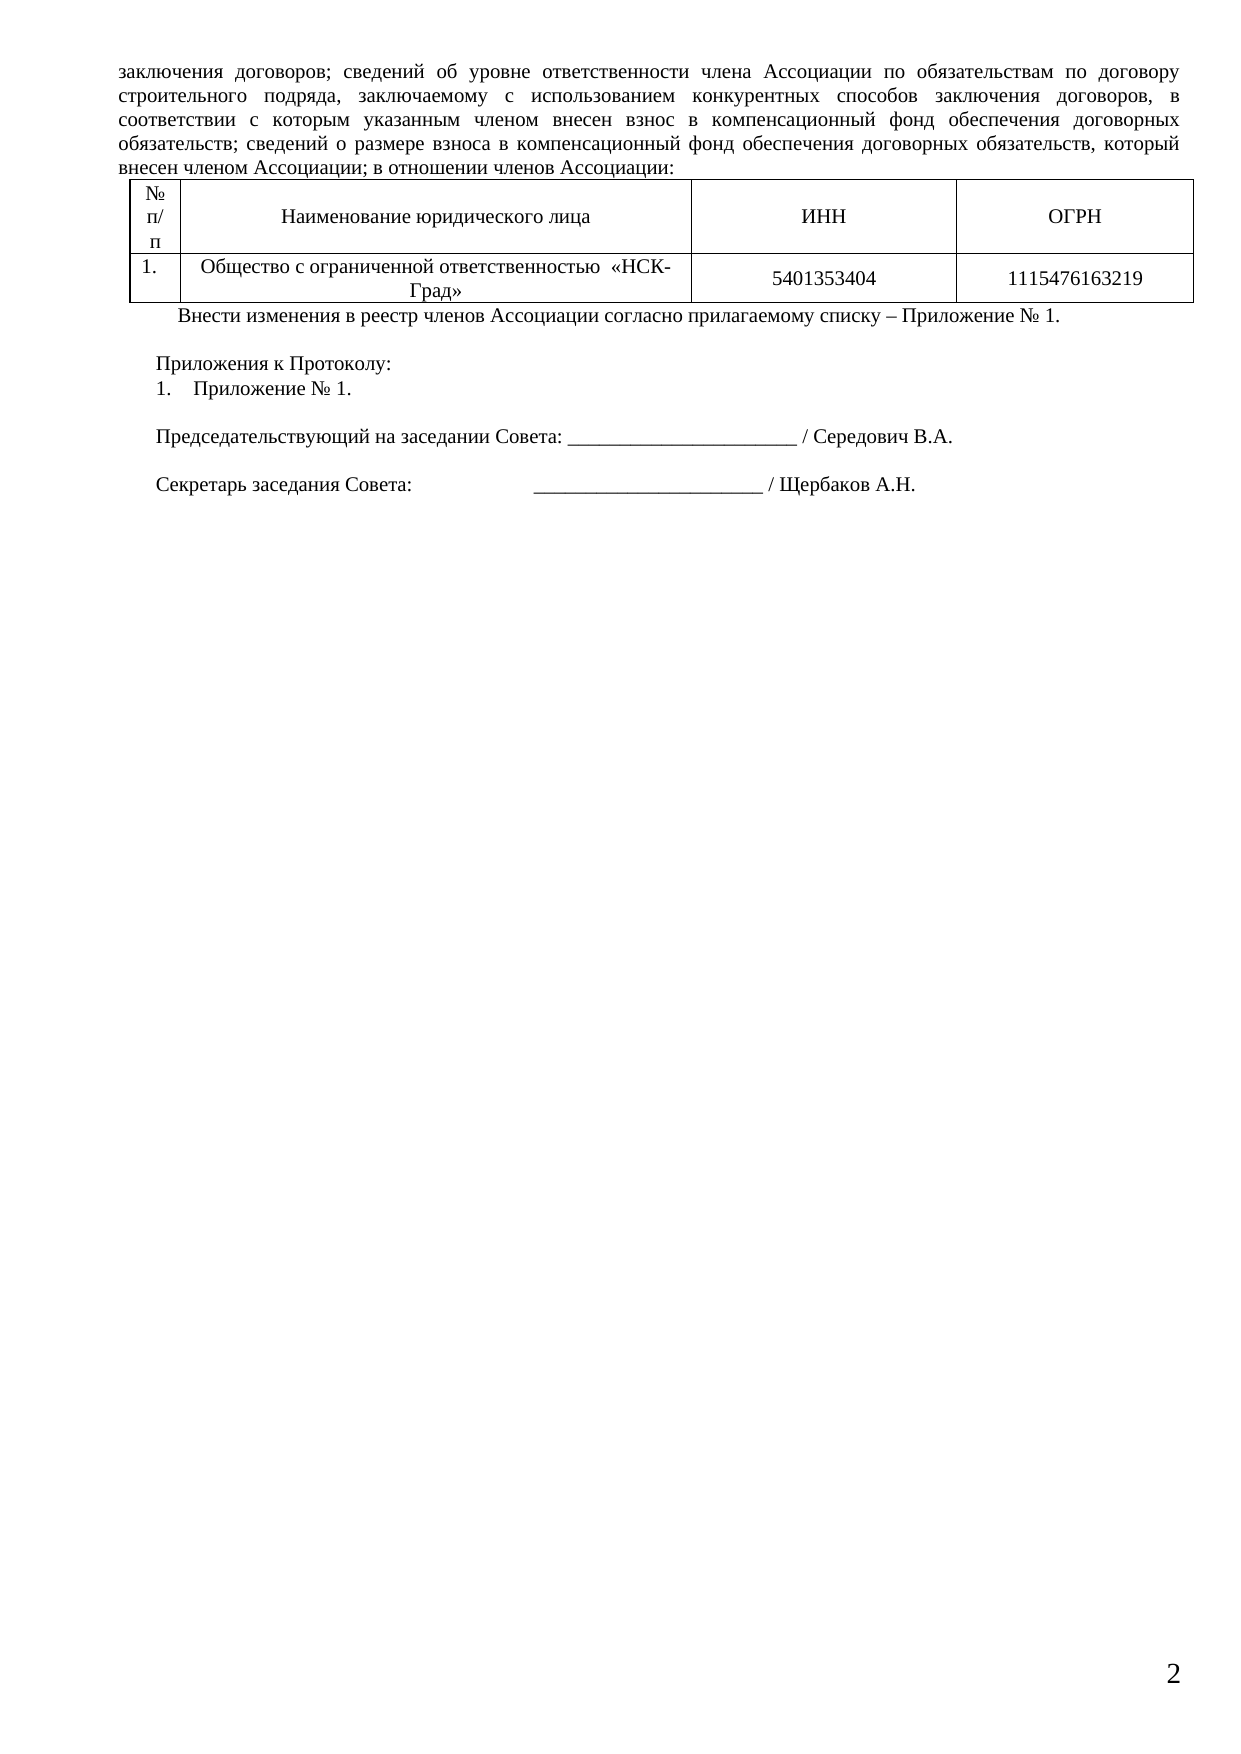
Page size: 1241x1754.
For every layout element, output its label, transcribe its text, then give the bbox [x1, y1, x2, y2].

text Председательствующий на заседании Совета: ______________________ / Середович В.А. [156, 423, 1181, 448]
table_header ОГРН [957, 180, 1193, 253]
table_cell Общество с ограниченной ответственностью «НСК-Град» [181, 254, 691, 302]
text Секретарь заседания Совета: ______________________ / Щербаков А.Н. [156, 472, 1181, 524]
table_cell 1115476163219 [957, 254, 1193, 302]
text Внести изменения в реестр членов Ассоциации согласно прилагаемому списку – Приложение № 1. [118, 303, 1181, 327]
list Приложение № 1. [156, 375, 1181, 399]
table_header № п/п [131, 180, 180, 253]
table_header Наименование юридического лица [181, 180, 691, 253]
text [118, 59, 1181, 179]
text Приложения к Протоколу: [118, 351, 1181, 375]
table_header ИНН [692, 180, 956, 253]
table_cell [131, 254, 180, 302]
table_cell 5401353404 [692, 254, 956, 302]
